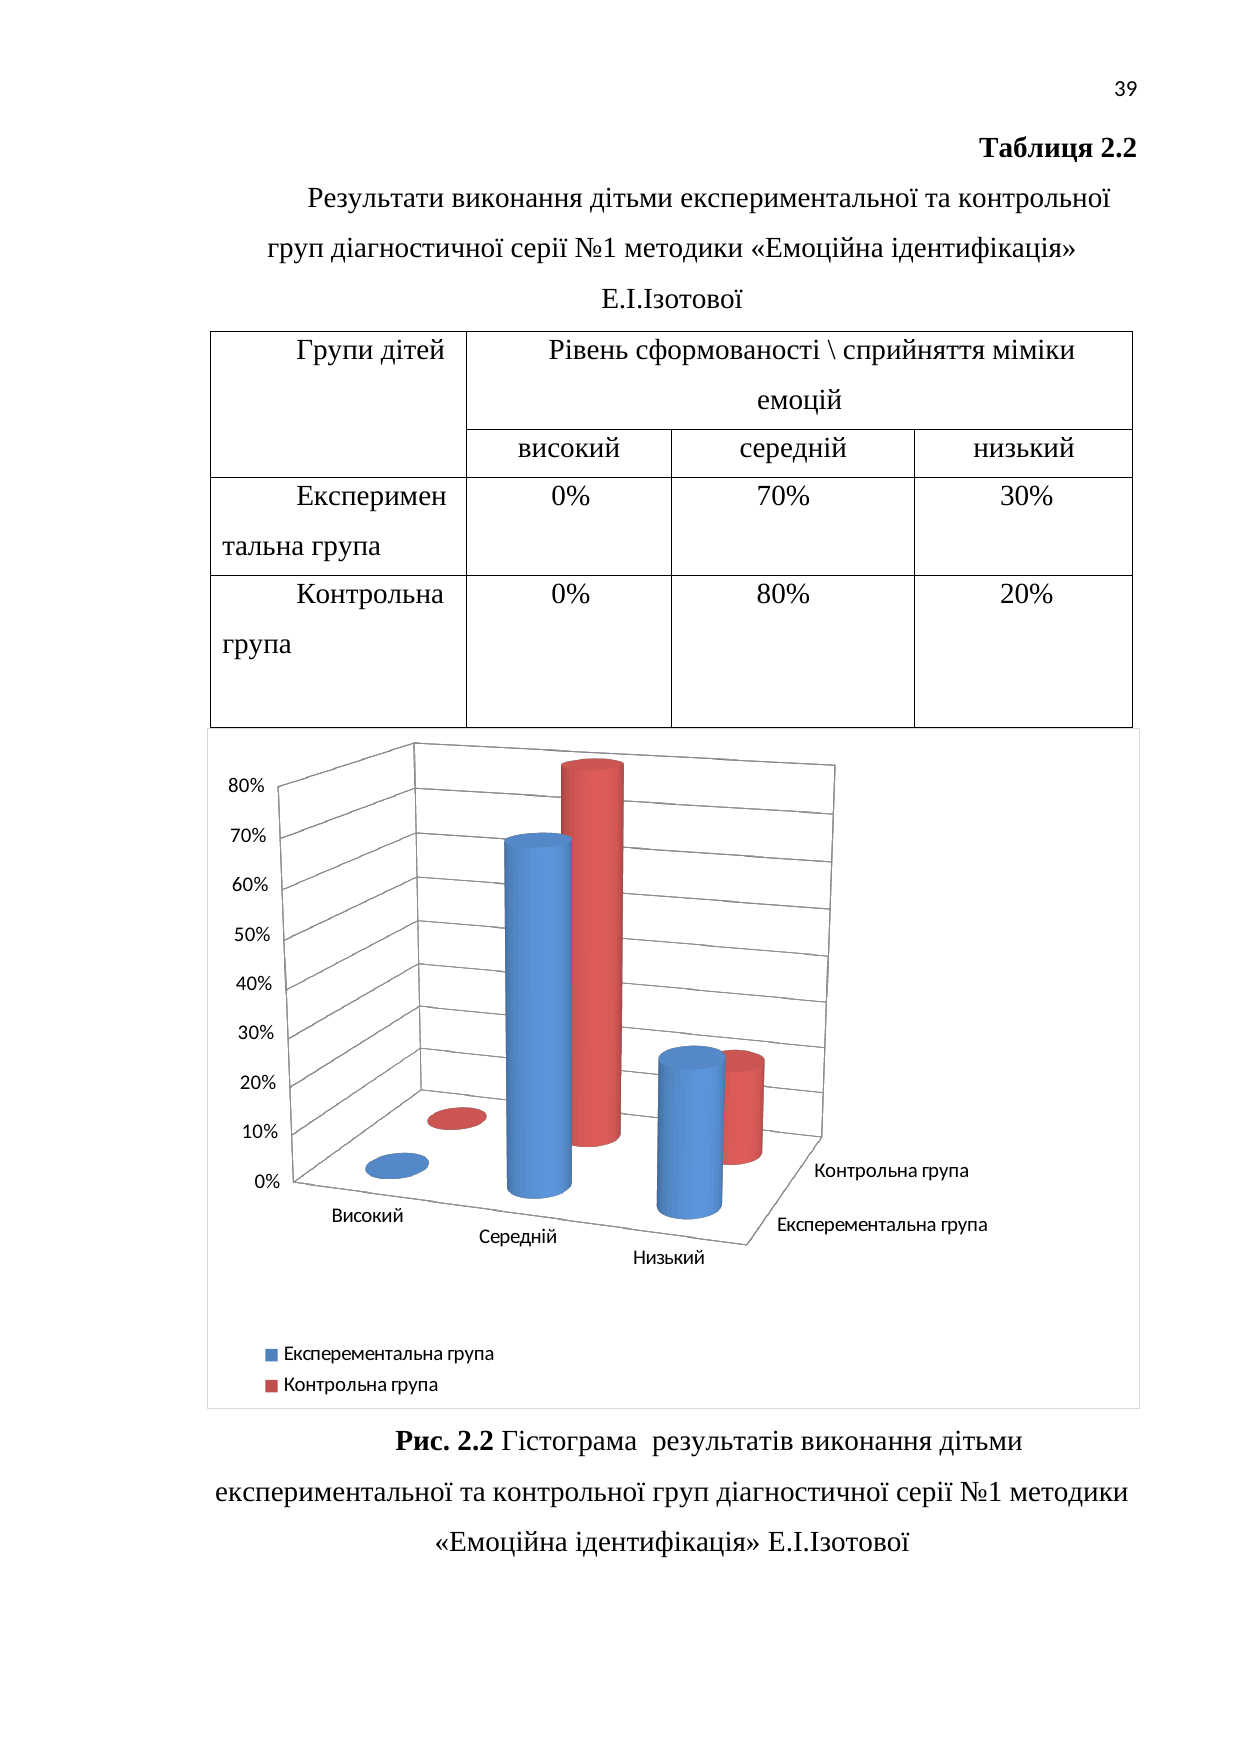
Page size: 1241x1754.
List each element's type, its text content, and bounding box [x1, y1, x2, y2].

table_cell 20% [915, 576, 1132, 727]
list Таблиця 2.2 [207, 130, 1137, 163]
table_cell низький [915, 430, 1132, 477]
table_header Групи дітей [211, 332, 466, 477]
table_cell Експериментальна група [211, 478, 466, 575]
table_cell 80% [672, 576, 914, 727]
table_cell середній [672, 430, 914, 477]
table_header Рівень сформованості \ сприйняття міміки емоцій [467, 332, 1132, 429]
table_cell 0% [467, 576, 671, 727]
list Рис. 2.2 Гістограмаррезультатів виконання дітьми експериментальної та контрольної груп діагностичної серії №1 методики «Емоційна ідентифікація» Е.І.Ізотової [207, 1423, 1137, 1558]
table_cell 30% [915, 478, 1132, 575]
table_cell високий [467, 430, 671, 477]
table_cell 0% [467, 478, 671, 575]
table_cell Контрольна група [211, 576, 466, 727]
list Результати виконання дітьми експериментальної та контрольної груп діагностичної серії №1 методики «Емоційна ідентифікація» Е.І.Ізотової [207, 180, 1137, 314]
table_cell 70% [672, 478, 914, 575]
